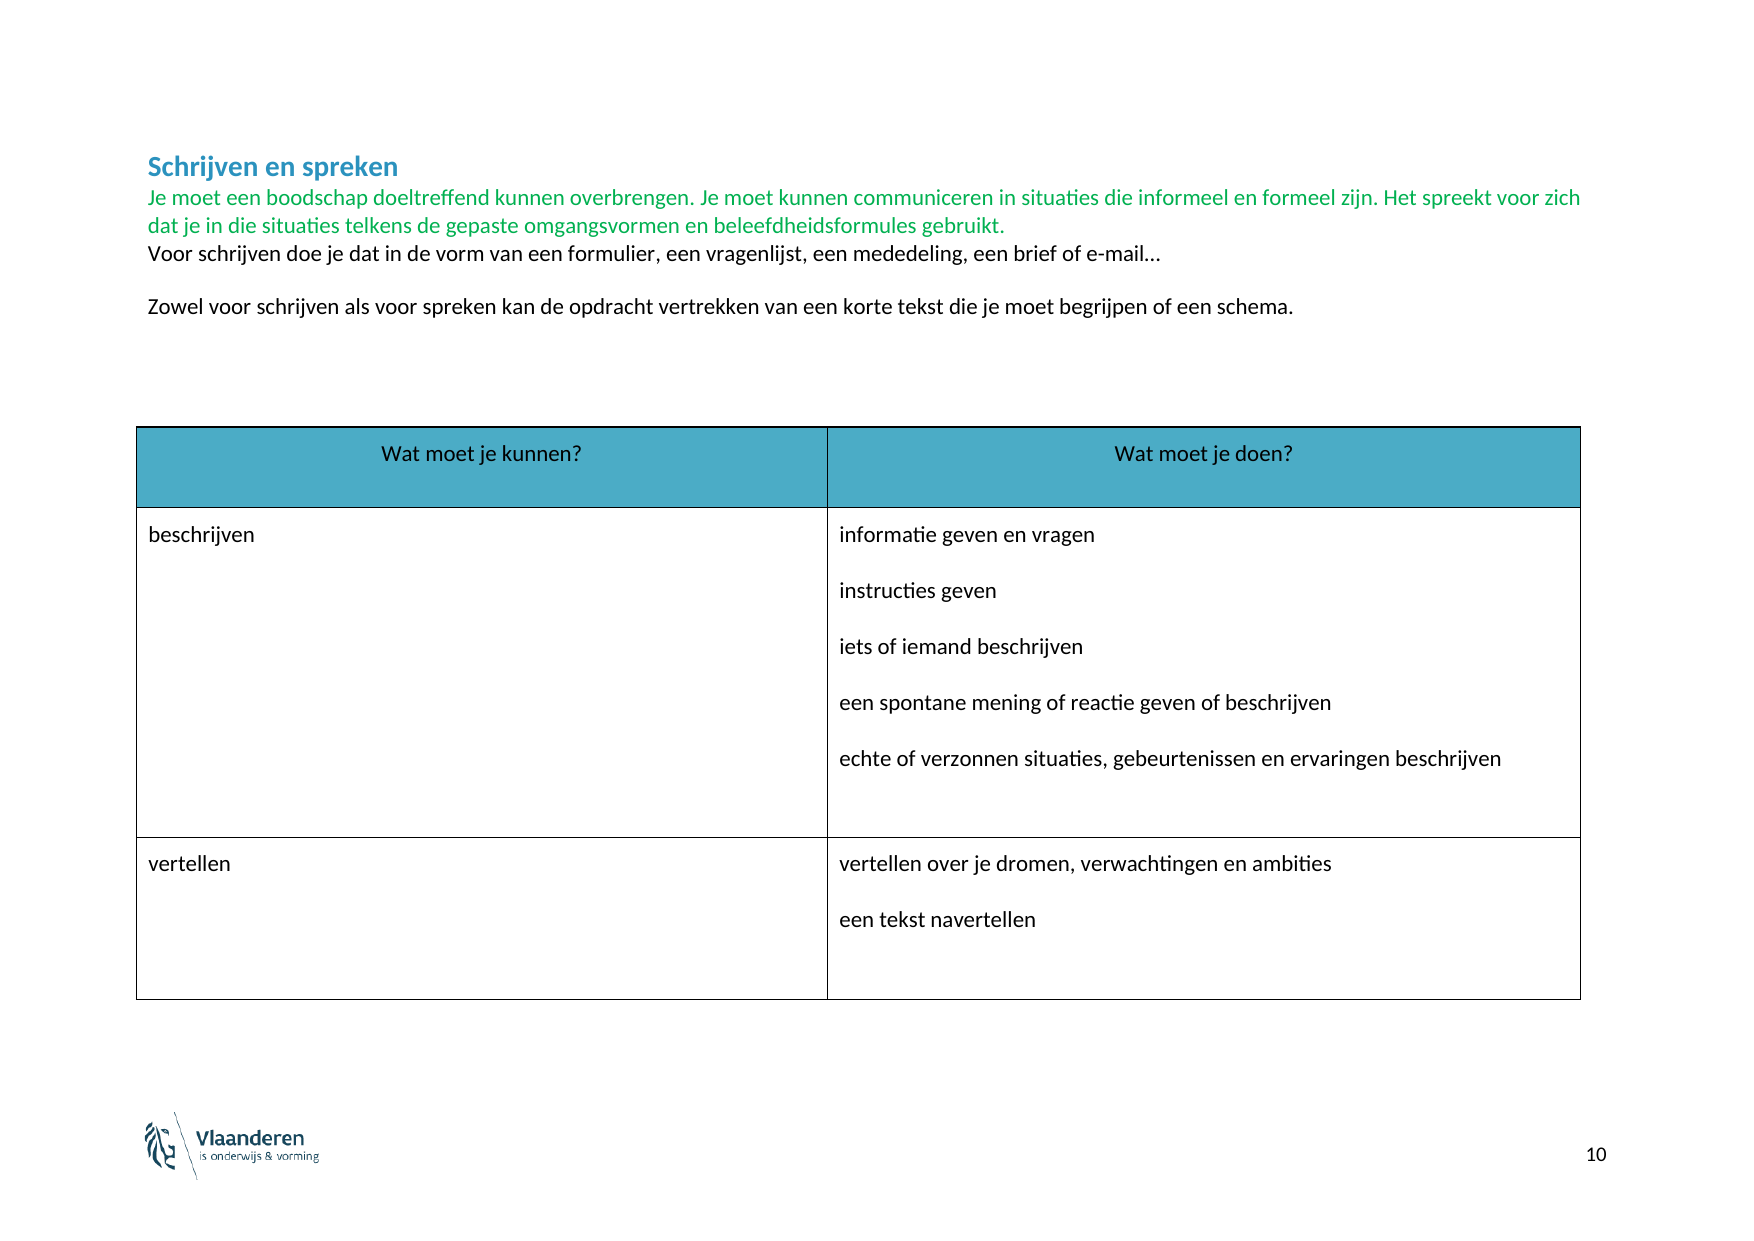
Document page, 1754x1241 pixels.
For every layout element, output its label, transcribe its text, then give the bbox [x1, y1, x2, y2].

text Schrijven en spreken [148, 148, 1606, 183]
table_cell beschrijven [137, 508, 827, 837]
table_header Wat moet je kunnen? [137, 428, 827, 507]
table_header Wat moet je doen? [828, 428, 1580, 507]
text Je moet een boodschap doeltreffend kunnen overbrengen. Je moet kunnen communiceren in situaties die informeel en formeel zijn. Het spreekt voor zich dat je in die situaties telkens de gepaste omgangsvormen en beleefdheidsformules gebruikt. [148, 183, 1606, 239]
text Zowel voor schrijven als voor spreken kan de opdracht vertrekken van een korte tekst die je moet begrijpen of een schema. [148, 292, 1606, 320]
table_cell informatie geven en vragen instructies geven iets of iemand beschrijven een spontane mening of reactie geven of beschrijven echte of verzonnen situaties, gebeurtenissen en ervaringen beschrijven [828, 508, 1580, 837]
text Voor schrijven doe je dat in de vorm van een formulier, een vragenlijst, een mededeling, een brief of e-mail… [148, 239, 1606, 267]
picture [144, 1112, 327, 1180]
table_cell vertellen over je dromen, verwachtingen en ambities een tekst navertellen [828, 838, 1580, 998]
table_cell vertellen [137, 838, 827, 998]
